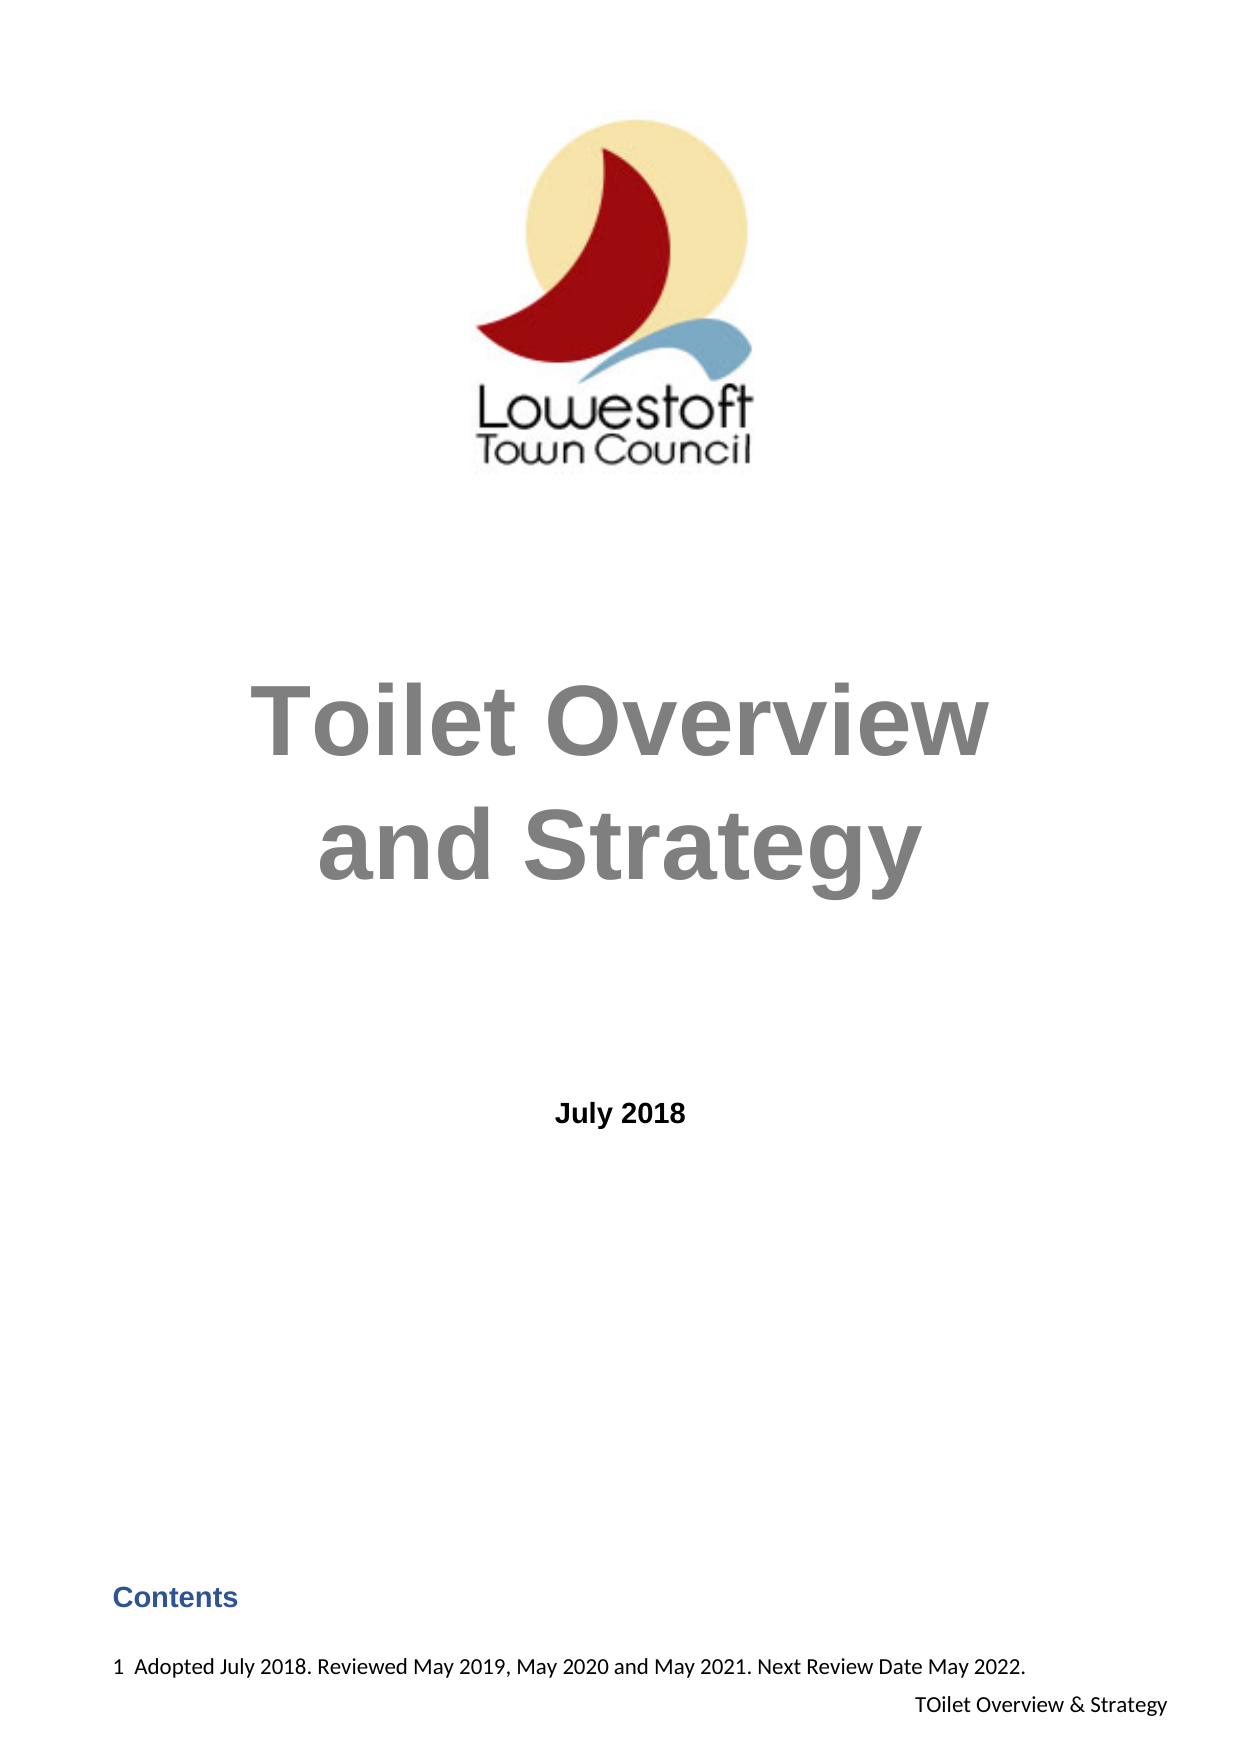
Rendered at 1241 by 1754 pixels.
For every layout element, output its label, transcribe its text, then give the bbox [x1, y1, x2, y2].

text and Strategy [112, 786, 1128, 901]
text Toilet Overview [112, 662, 1128, 777]
picture [470, 110, 770, 474]
text July 2018 [112, 1096, 1128, 1129]
